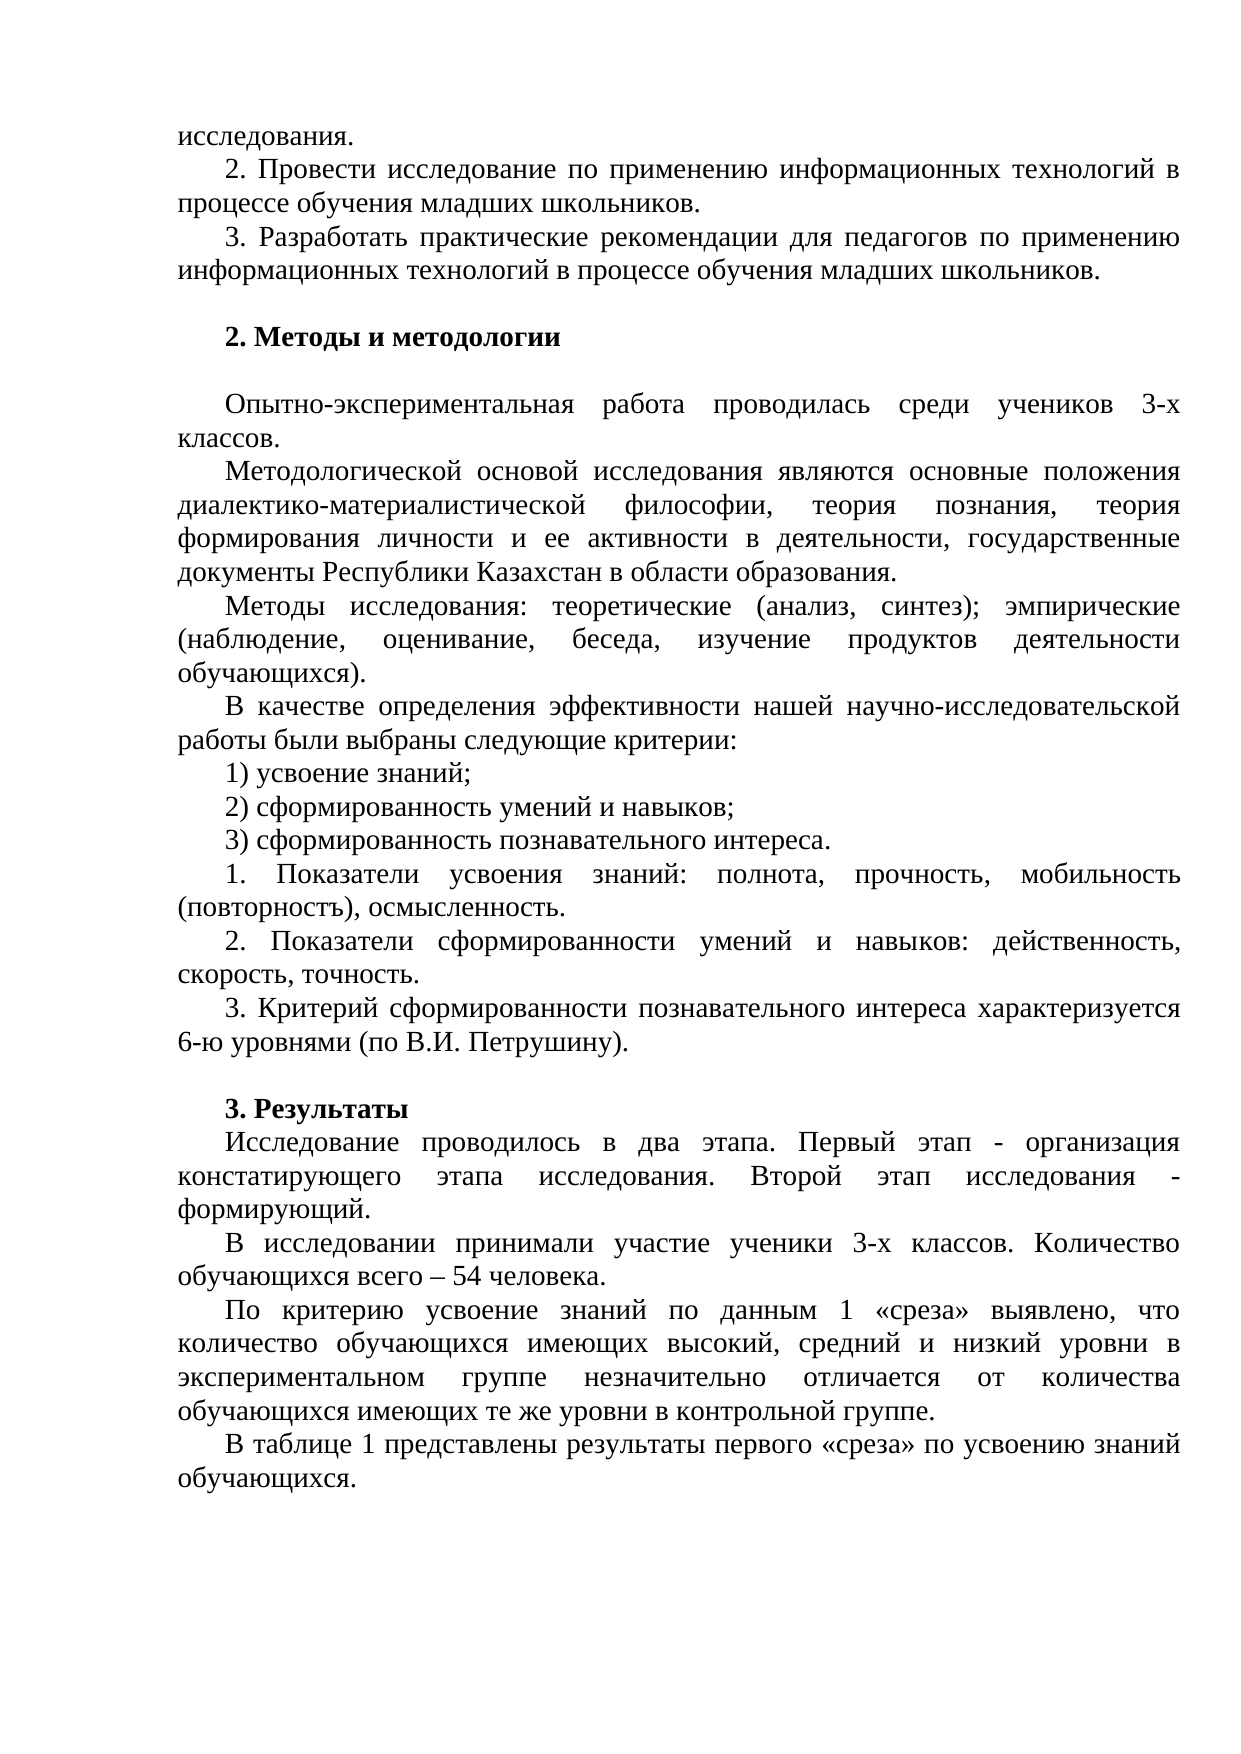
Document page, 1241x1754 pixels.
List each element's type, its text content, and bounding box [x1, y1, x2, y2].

text Опытно-экспериментальная работа проводилась среди учеников 3-х классов. [177, 386, 1181, 453]
text 2. Методы и методологии [177, 319, 1181, 353]
text 3. Разработать практические рекомендации для педагогов по применению информационных технологий в процессе обучения младших школьников. [177, 219, 1181, 286]
text 3. Результаты [177, 1091, 1181, 1124]
text Методы исследования: теоретические (анализ, синтез); эмпирические (наблюдение, оценивание, беседа, изучение продуктов деятельности обучающихся). [177, 588, 1181, 688]
text По критерию усвоение знаний по данным 1 «среза» выявлено, что количество обучающихся имеющих высокий, средний и низкий уровни в экспериментальном группе незначительно отличается от количества обучающихся имеющих те же уровни в контрольной группе. [177, 1292, 1181, 1426]
text 3) сформированность познавательного интереса. [177, 822, 1181, 856]
text 2) сформированность умений и навыков; [177, 789, 1181, 822]
text 1. Показатели усвоения знаний: полнота, прочность, мобильность (повторностъ), осмысленность. [177, 856, 1181, 923]
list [177, 118, 1181, 152]
text 1) усвоение знаний; [177, 755, 1181, 789]
text 2. Провести исследование по применению информационных технологий в процессе обучения младших школьников. [177, 152, 1181, 219]
text 3. Критерий сформированности познавательного интереса характеризуется 6-ю уровнями (по В.И. Петрушину). [177, 990, 1181, 1057]
text В качестве определения эффективности нашей научно-исследовательской работы были выбраны следующие критерии: [177, 688, 1181, 755]
text Исследование проводилось в два этапа. Первый этап - организация констатирующего этапа исследования. Второй этап исследования - формирующий. [177, 1124, 1181, 1225]
text Методологической основой исследования являются основные положения диалектико-материалистической философии, теория познания, теория формирования личности и ее активности в деятельности, государственные документы Республики Казахстан в области образования. [177, 453, 1181, 588]
text В таблице 1 представлены результаты первого «среза» по усвоению знаний обучающихся. [177, 1426, 1181, 1493]
text 2. Показатели сформированности умений и навыков: действенность, скорость, точность. [177, 923, 1181, 990]
text В исследовании принимали участие ученики 3-х классов. Количество обучающихся всего – 54 человека. [177, 1225, 1181, 1292]
